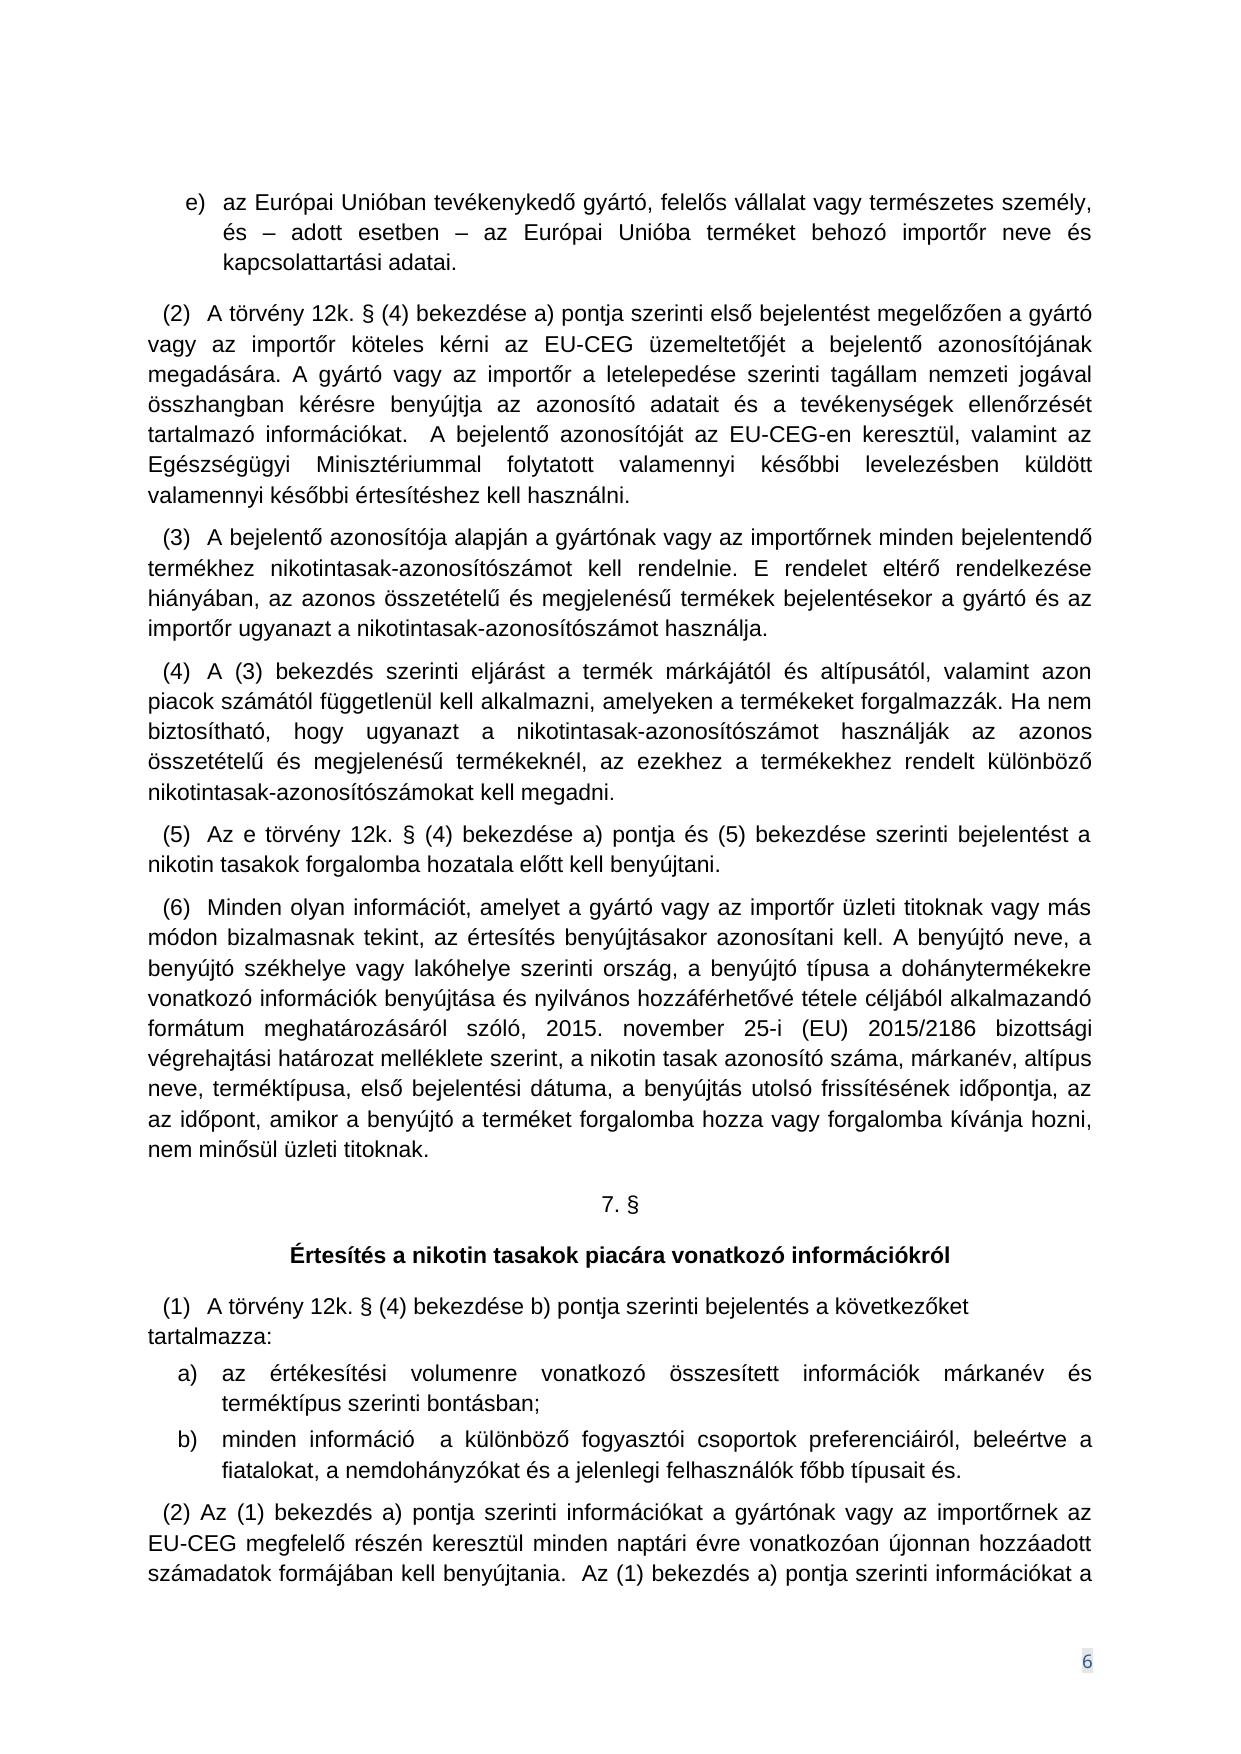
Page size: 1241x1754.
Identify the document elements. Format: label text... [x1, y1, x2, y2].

list Minden olyan információt, amelyet a gyártó vagy az importőr üzleti titoknak vagy más módon bizalmasnak tekint, az értesítés benyújtásakor azonosítani kell. A benyújtó neve, a benyújtó székhelye vagy lakóhelye szerinti ország, a benyújtó típusa a dohánytermékekre vonatkozó információk benyújtása és nyilvános hozzáférhetővé tétele céljából alkalmazandó formátum meghatározásáról szóló, 2015. november 25-i (EU) 2015/2186 bizottsági végrehajtási határozat melléklete szerint, a nikotin tasak azonosító száma, márkanév, altípus neve, terméktípusa, első bejelentési dátuma, a benyújtás utolsó frissítésének időpontja, az az időpont, amikor a benyújtó a terméket forgalomba hozza vagy forgalomba kívánja hozni, nem minősül üzleti titoknak. [148, 894, 1092, 1162]
list A bejelentő azonosítója alapján a gyártónak vagy az importőrnek minden bejelentendő termékhez nikotintasak-azonosítószámot kell rendelnie. E rendelet eltérő rendelkezése hiányában, az azonos összetételű és megjelenésű termékek bejelentésekor a gyártó és az importőr ugyanazt a nikotintasak-azonosítószámot használja. [148, 524, 1092, 641]
list az Európai Unióban tevékenykedő gyártó, felelős vállalat vagy természetes személy, és – adott esetben – az Európai Unióba terméket behozó importőr neve és kapcsolattartási adatai. [185, 189, 1092, 276]
text 7. § [148, 1191, 1092, 1217]
list az értékesítési volumenre vonatkozó összesített információk márkanév és terméktípus szerinti bontásban; [177, 1360, 1092, 1416]
list Az e törvény 12k. § (4) bekezdése a) pontja és (5) bekezdése szerinti bejelentést a nikotin tasakok forgalomba hozatala előtt kell benyújtani. [148, 821, 1092, 878]
text Értesítés a nikotin tasakok piacára vonatkozó információkról [148, 1242, 1092, 1268]
list A törvény 12k. § (4) bekezdése b) pontja szerinti bejelentés a következőket tartalmazza: [148, 1293, 1092, 1350]
list A törvény 12k. § (4) bekezdése a) pontja szerinti első bejelentést megelőzően a gyártó vagy az importőr köteles kérni az EU-CEG üzemeltetőjét a bejelentő azonosítójának megadására. A gyártó vagy az importőr a letelepedése szerinti tagállam nemzeti jogával összhangban kérésre benyújtja az azonosító adatait és a tevékenységek ellenőrzését tartalmazó információkat. A bejelentő azonosítóját az EU-CEG-en keresztül, valamint az Egészségügyi Minisztériummal folytatott valamennyi későbbi levelezésben küldött valamennyi későbbi értesítéshez kell használni. [148, 300, 1092, 508]
list A (3) bekezdés szerinti eljárást a termék márkájától és altípusától, valamint azon piacok számától függetlenül kell alkalmazni, amelyeken a termékeket forgalmazzák. Ha nem biztosítható, hogy ugyanazt a nikotintasak-azonosítószámot használják az azonos összetételű és megjelenésű termékeknél, az ezekhez a termékekhez rendelt különböző nikotintasak-azonosítószámokat kell megadni. [148, 658, 1092, 805]
list minden információ a különböző fogyasztói csoportok preferenciáiról, beleértve a fiatalokat, a nemdohányzókat és a jelenlegi felhasználók főbb típusait és. [177, 1426, 1092, 1483]
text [148, 1499, 1092, 1586]
